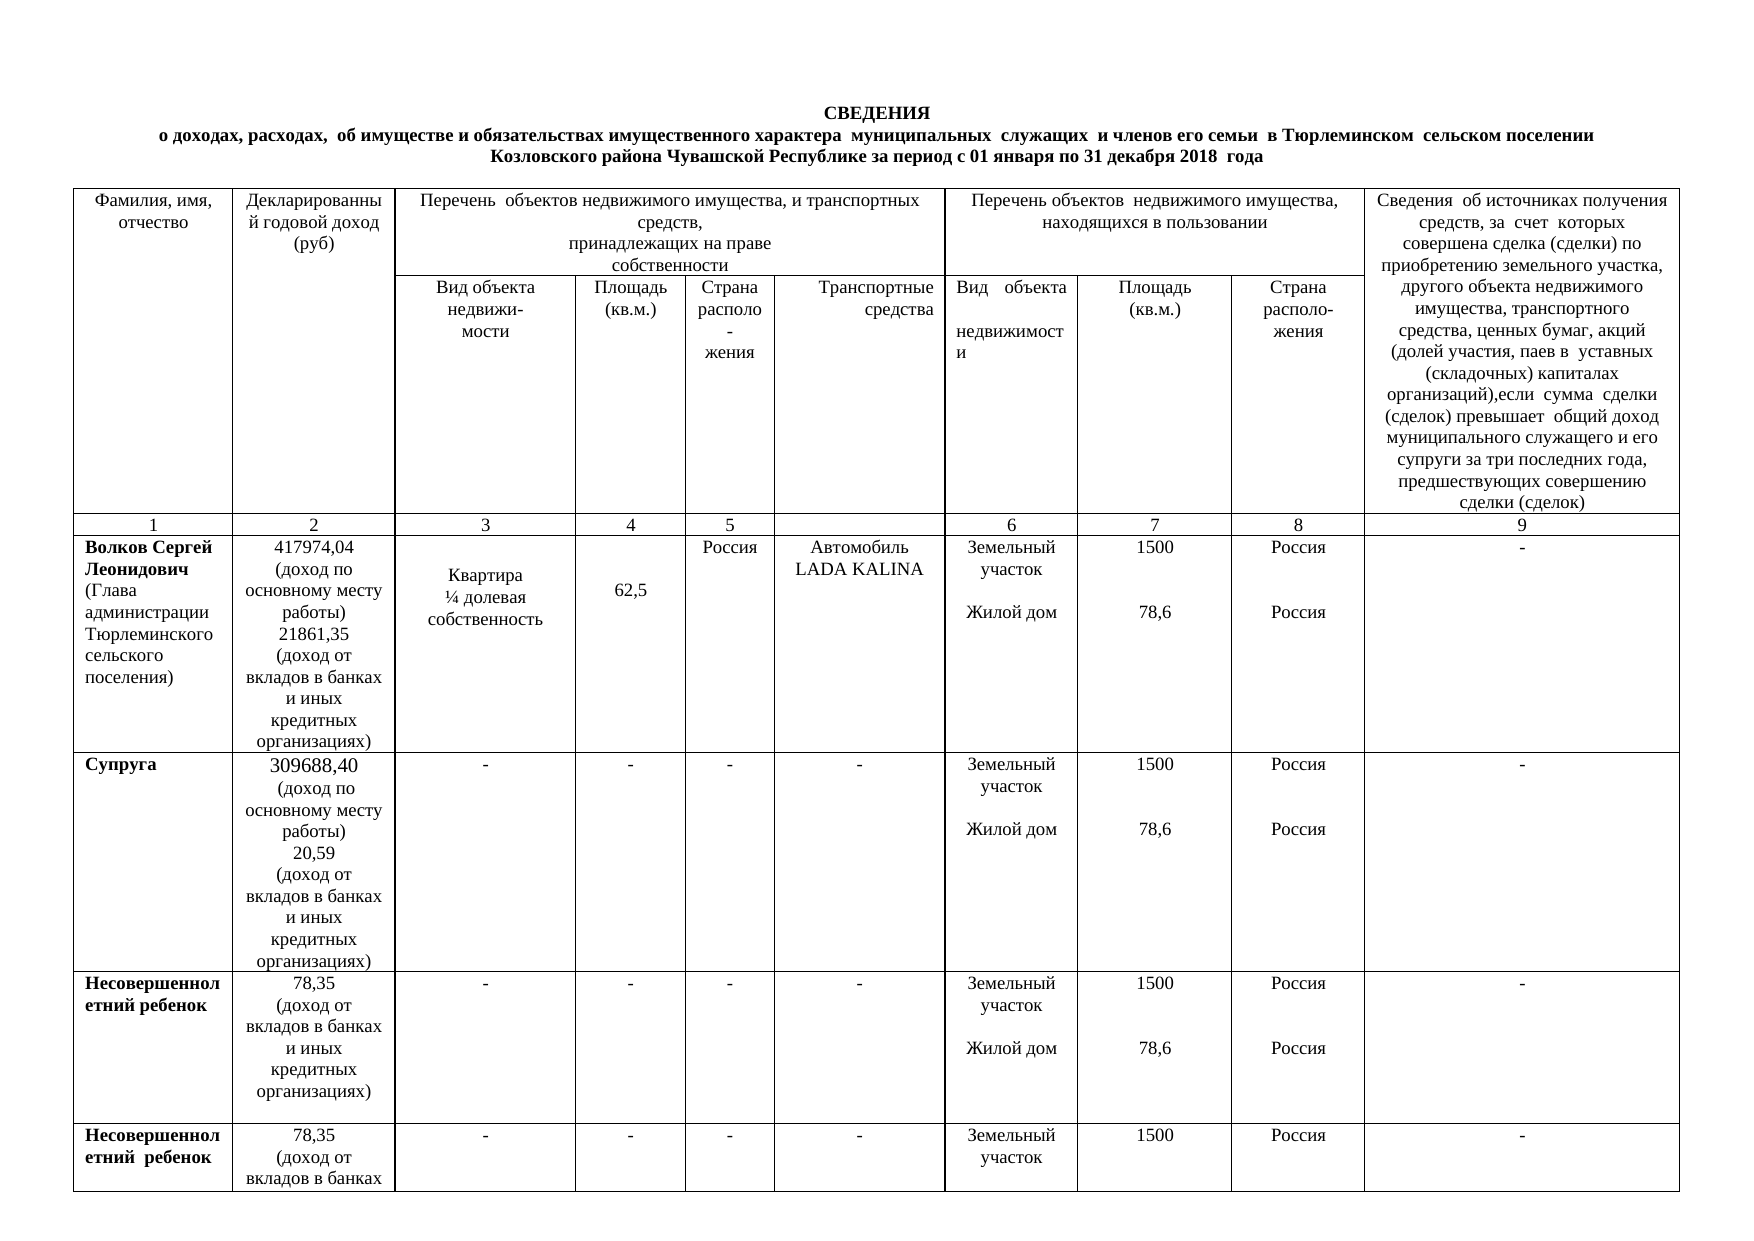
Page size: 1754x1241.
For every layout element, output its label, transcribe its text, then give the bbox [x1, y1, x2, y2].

table_cell [775, 514, 944, 535]
text СВЕДЕНИЯ [118, 102, 1636, 123]
table_cell - [396, 753, 575, 971]
table_cell 1 [74, 514, 232, 535]
table_cell - [686, 1124, 774, 1191]
table_cell Земельный участок Жилой дом [946, 536, 1077, 752]
table_cell 5 [686, 514, 774, 535]
table_cell - [686, 972, 774, 1123]
table_cell - [1365, 972, 1679, 1123]
table_cell Волков Сергей Леонидович (Глава администрации Тюрлеминского сельского поселения) [74, 536, 232, 752]
table_cell - [1365, 536, 1679, 752]
table_cell - [576, 972, 685, 1123]
table_header Декларированный годовой доход (руб) [233, 189, 394, 513]
text о доходах, расходах, об имуществе и обязательствах имущественного характера муниципальных служащих и членов его семьи в Тюрлеминском сельском поселении Козловского района Чувашской Республике за период с 01 января по 31 декабря 2018 года [118, 123, 1636, 167]
table_cell - [775, 972, 944, 1123]
table_cell Россия Россия [1232, 536, 1364, 752]
table_cell - [1365, 753, 1679, 971]
table_cell - [686, 753, 774, 971]
table_cell Россия Россия [1232, 753, 1364, 971]
table_cell 78,35 (доход от вкладов в банках и иных кредитных организациях) [233, 972, 394, 1123]
table_header Фамилия, имя, отчество [74, 189, 232, 513]
table_cell 2 [233, 514, 394, 535]
table_cell Вид объекта недвижи- мости [396, 276, 575, 513]
table_cell 1500 78,6 [1078, 753, 1231, 971]
table_cell 1500 78,6 [1078, 1124, 1231, 1191]
table_cell 6 [946, 514, 1077, 535]
table_cell Транспортные средства [775, 276, 944, 513]
table_cell Вид объекта недвижи- недвижимости [946, 276, 1077, 513]
table_cell - [775, 753, 944, 971]
table_cell 1500 78,6 [1078, 972, 1231, 1123]
table_cell Россия Россия [1232, 972, 1364, 1123]
table_cell Земельный участок Жилой дом [946, 753, 1077, 971]
table_cell 62,5 [576, 536, 685, 752]
table_cell - [775, 1124, 944, 1191]
table_cell - [576, 753, 685, 971]
table_cell 8 [1232, 514, 1364, 535]
table_cell Страна располо- жения [1232, 276, 1364, 513]
table_header Перечень объектов недвижимого имущества, находящихся в пользовании [946, 189, 1364, 275]
table_cell Квартира ¼ долевая собственность [396, 536, 575, 752]
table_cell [946, 1124, 1077, 1191]
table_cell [233, 1124, 394, 1191]
table_cell - [396, 972, 575, 1123]
table_cell Площадь (кв.м.) [576, 276, 685, 513]
table_cell 9 [1365, 514, 1679, 535]
table_cell 1500 78,6 [1078, 536, 1231, 752]
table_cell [74, 1124, 232, 1191]
table_cell Россия Россия [1232, 1124, 1364, 1191]
table_cell 7 [1078, 514, 1231, 535]
table_cell - [396, 1124, 575, 1191]
table_cell 309688,40 (доход по основному месту работы) 20,59 (доход от вкладов в банках и иных кредитных организациях) [233, 753, 394, 971]
table_cell Супруга [74, 753, 232, 971]
table_cell 417974,04 (доход по основному месту работы) 21861,35 (доход от вкладов в банках и иных кредитных организациях) [233, 536, 394, 752]
table_cell Россия [686, 536, 774, 752]
table_header Сведения об источниках получения средств, за счет которых совершена сделка (сделки) по приобретению земельного участка, другого объекта недвижимого имущества, транспортного средства, ценных бумаг, акций (долей участия, паев в уставных (складочных) капиталах организаций),если сумма сделки (сделок) превышает общий доход муниципального служащего и его супруги за три последних года, предшествующих совершению сделки (сделок) [1365, 189, 1679, 513]
table_cell - [1365, 1124, 1679, 1191]
table_cell - [576, 1124, 685, 1191]
table_cell Площадь (кв.м.) [1078, 276, 1231, 513]
table_cell 3 [396, 514, 575, 535]
table_cell Несовершеннолетний ребенок [74, 972, 232, 1123]
table_cell Автомобиль LADA KALINA [775, 536, 944, 752]
table_cell Страна располо- жения [686, 276, 774, 513]
table_cell 4 [576, 514, 685, 535]
table_cell Земельный участок Жилой дом [946, 972, 1077, 1123]
table_header Перечень объектов недвижимого имущества, и транспортных средств, принадлежащих на праве собственности [396, 189, 944, 275]
